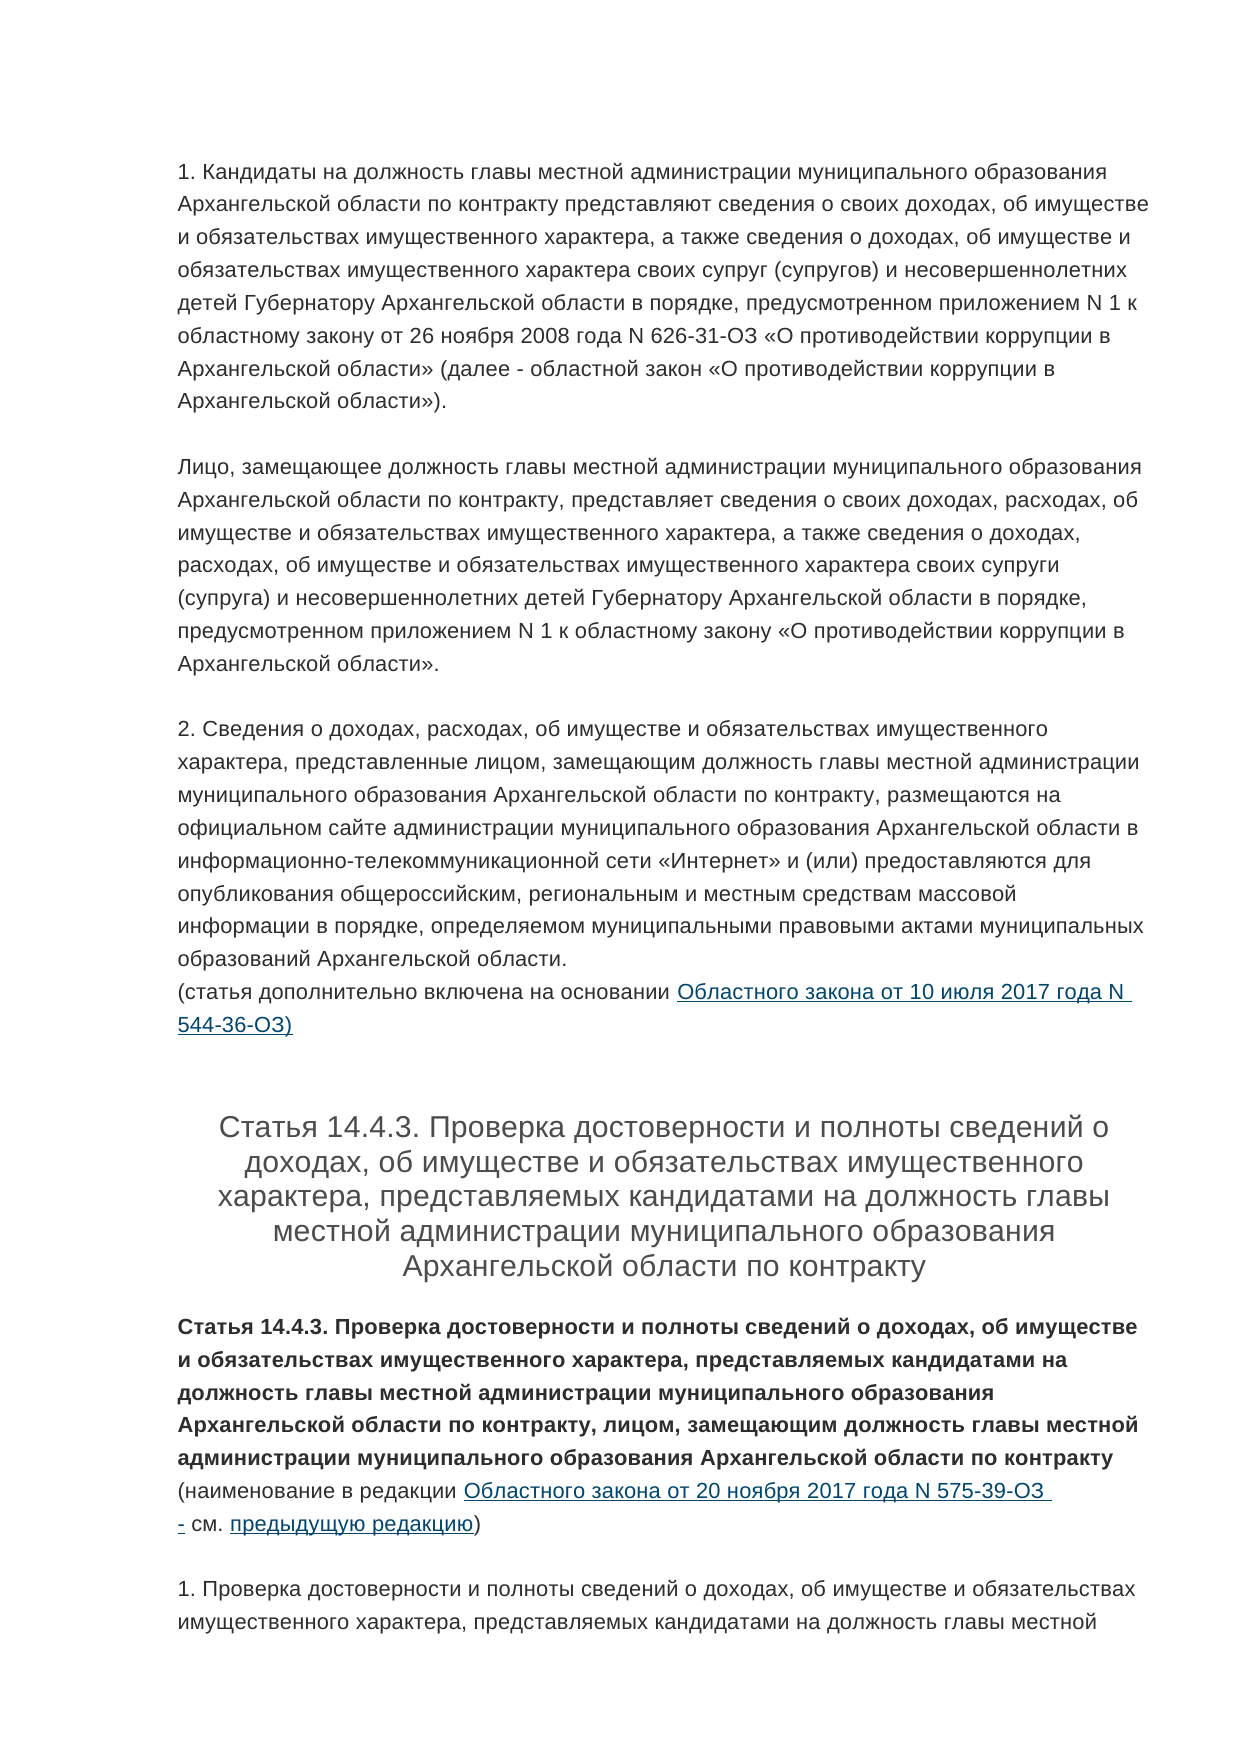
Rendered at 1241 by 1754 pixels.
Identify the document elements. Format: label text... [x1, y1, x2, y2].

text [177, 1306, 1152, 1634]
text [177, 118, 1152, 1070]
text Статья 14.4.3. Проверка достоверности и полноты сведений о доходах, об имуществе и обязательствах имущественного характера, представляемых кандидатами на должность главы местной администрации муниципального образования Архангельской области по контракту [177, 1109, 1152, 1283]
